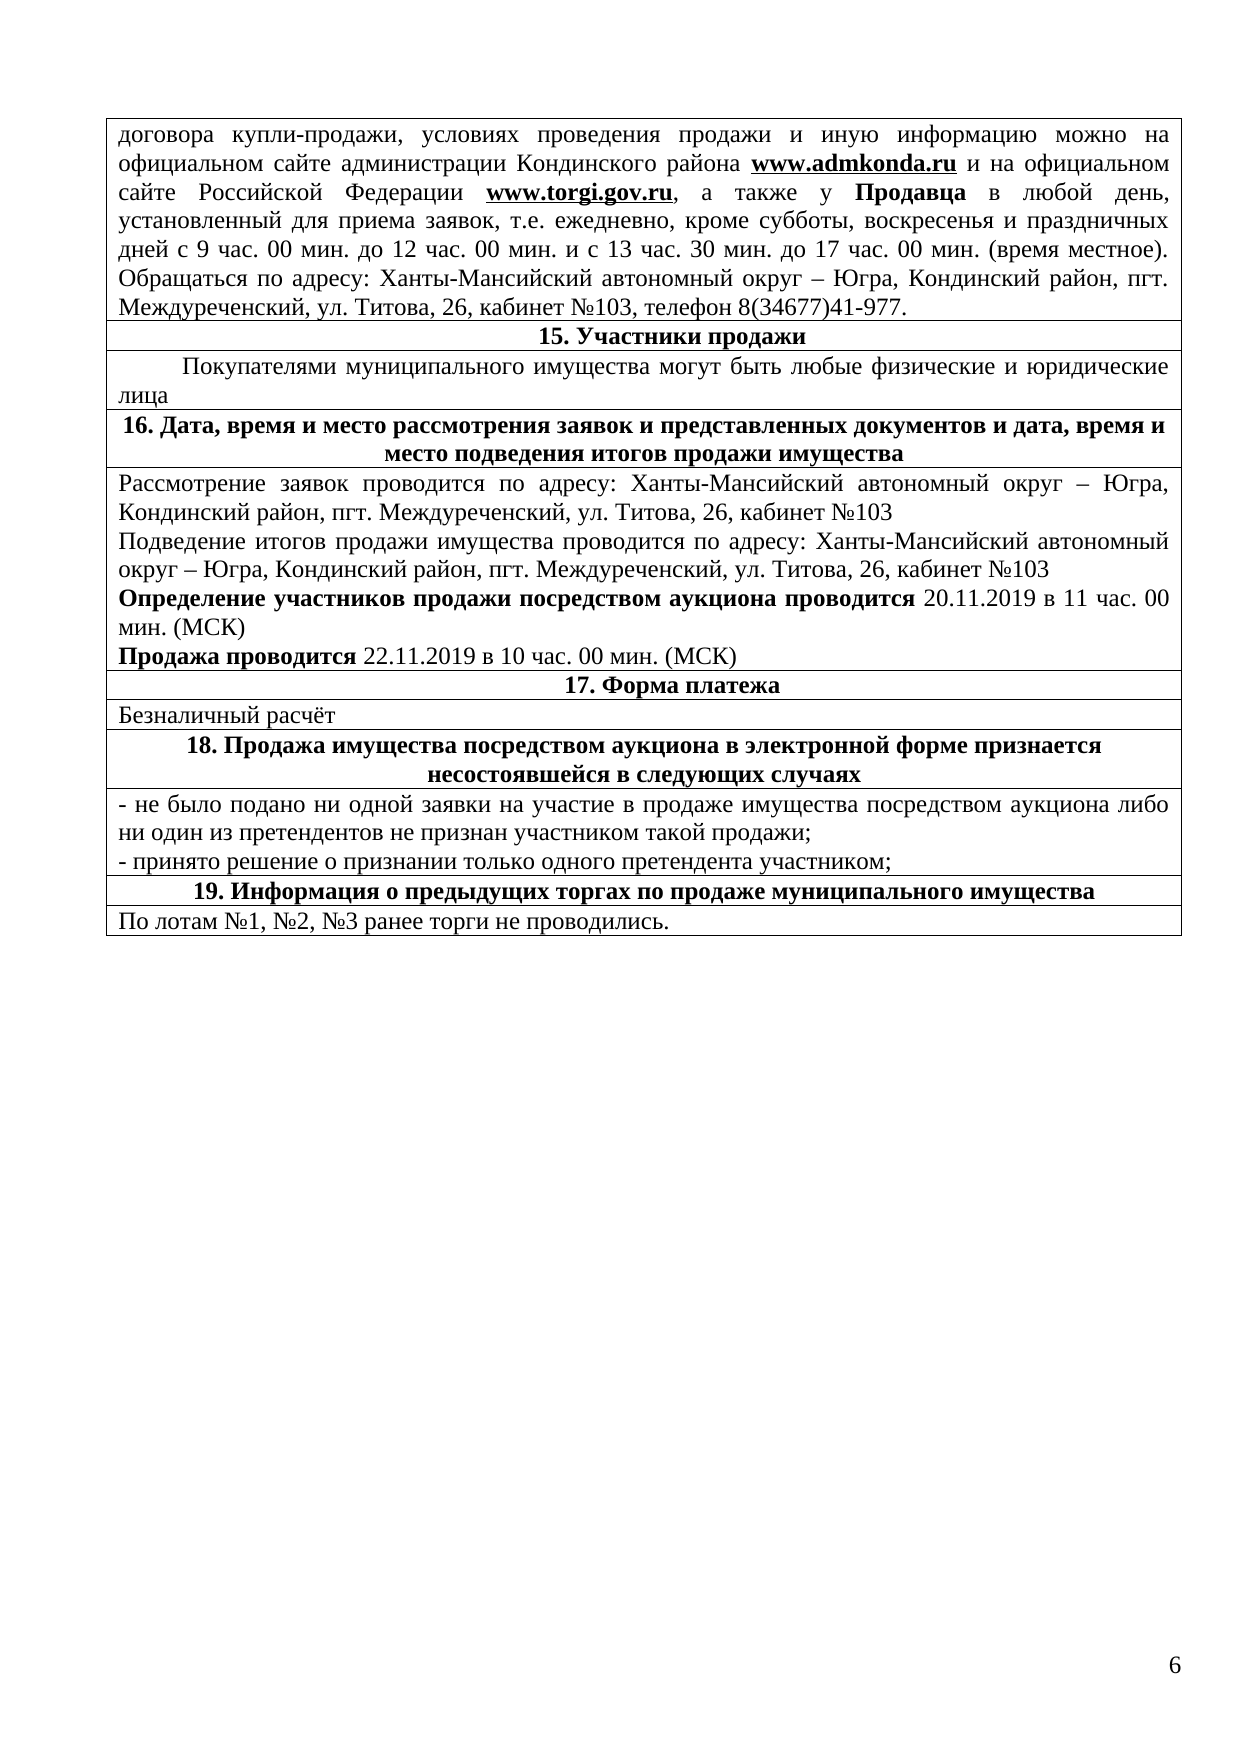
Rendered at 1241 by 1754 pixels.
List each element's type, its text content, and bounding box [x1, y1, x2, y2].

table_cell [107, 119, 1181, 320]
table_cell 17. Форма платежа [107, 671, 1181, 699]
table_cell По лотам №1, №2, №3 ранее торги не проводились. [107, 906, 1181, 934]
table_cell Рассмотрение заявок проводится по адресу: Ханты-Мансийский автономный округ – Югра, Кондинский район, пгт. Междуреченский, ул. Титова, 26, кабинет №103 Подведение итогов продажи имущества проводится по адресу: Ханты-Мансийский автономный округ – Югра, Кондинский район, пгт. Междуреченский, ул. Титова, 26, кабинет №103 Определение участников продажи посредством аукциона проводится 20.11.2019 в 11 час. 00 мин. (МСК) Продажа проводится 22.11.2019 в 10 час. 00 мин. (МСК) [107, 468, 1181, 669]
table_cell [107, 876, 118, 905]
table_cell - не было подано ни одной заявки на участие в продаже имущества посредством аукциона либо ни один из претендентов не признан участником такой продажи; - принято решение о признании только одного претендента участником; [107, 789, 1181, 875]
table_cell Безналичный расчёт [107, 700, 1181, 729]
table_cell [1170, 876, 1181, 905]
table_cell Покупателями муниципального имущества могут быть любые физические и юридические лица [107, 351, 1181, 409]
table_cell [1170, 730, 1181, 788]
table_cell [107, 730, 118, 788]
table_cell 16. Дата, время и место рассмотрения заявок и представленных документов и дата, время и место подведения итогов продажи имущества [107, 410, 1181, 467]
table_cell 15. Участники продажи [107, 321, 1181, 350]
